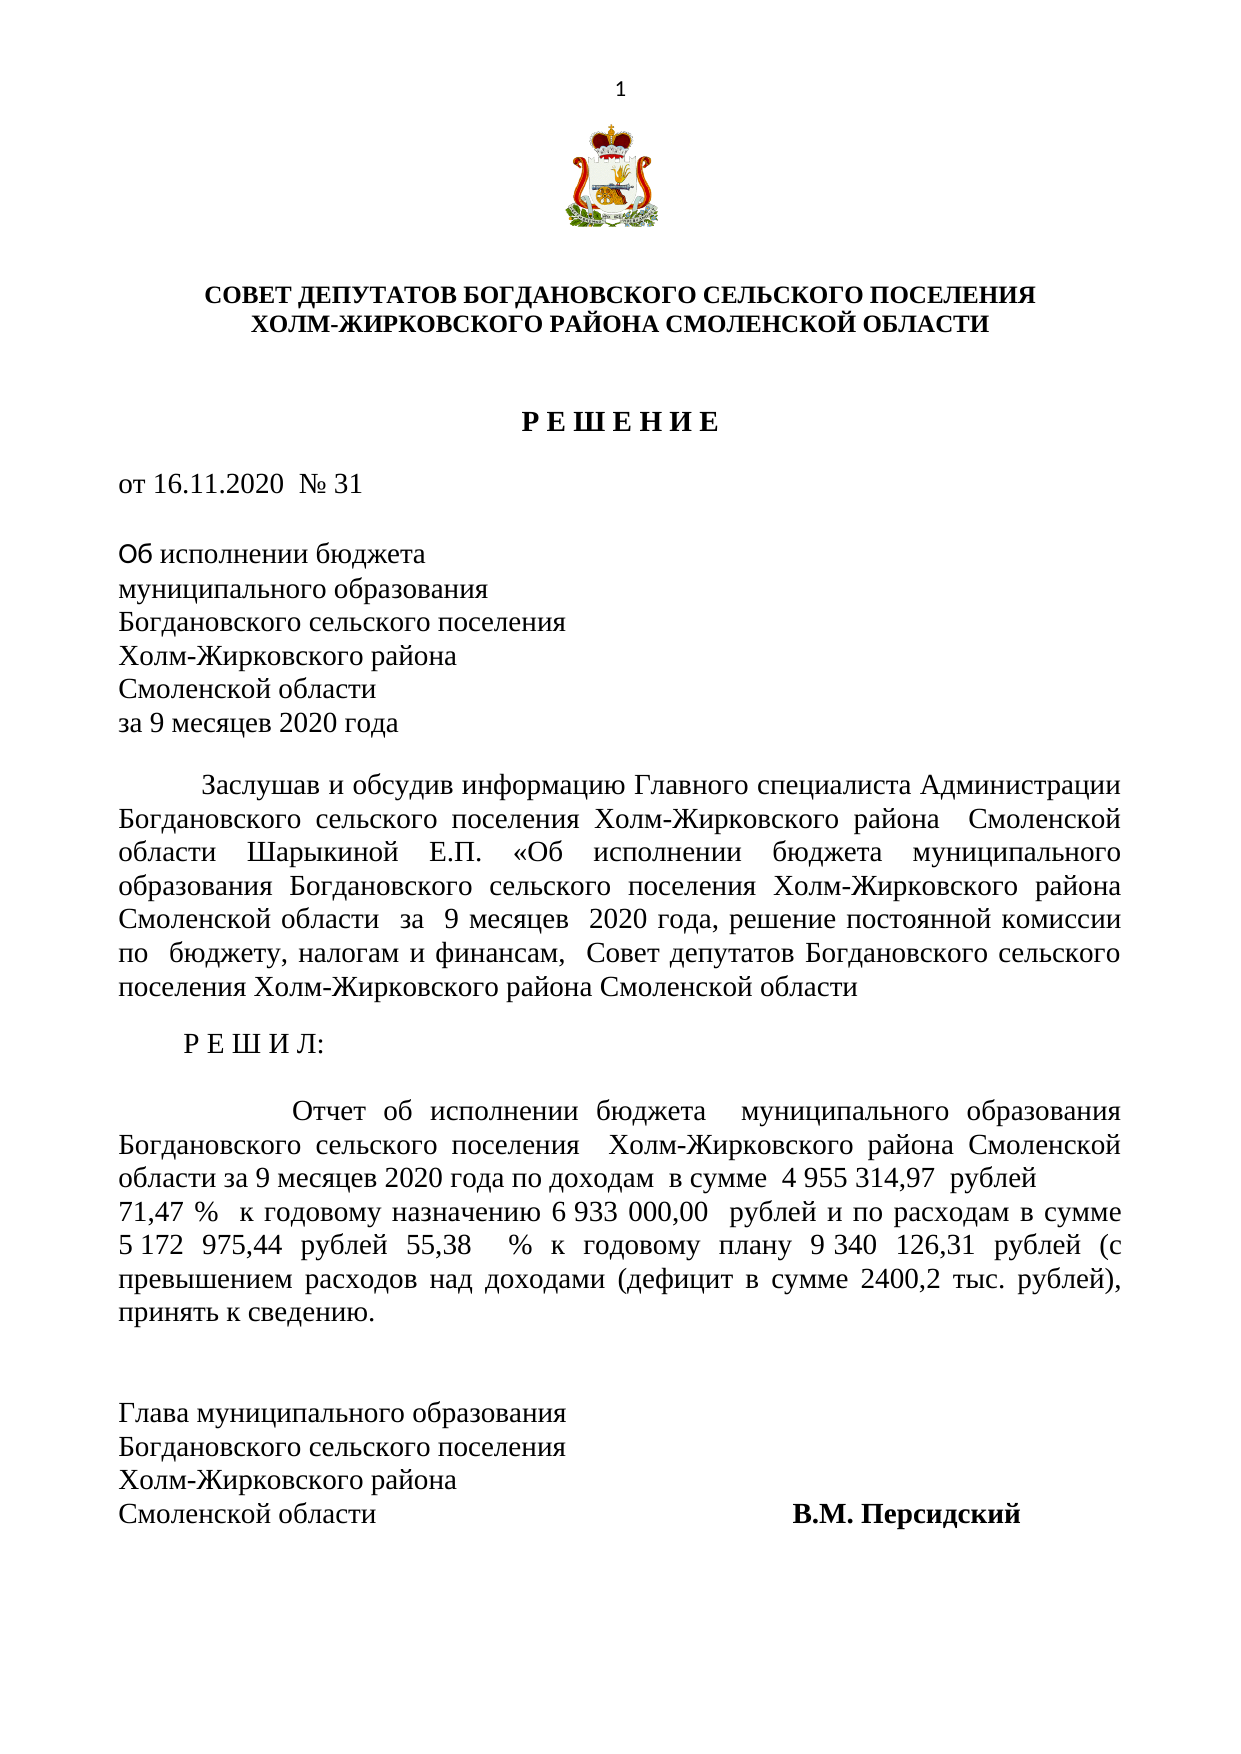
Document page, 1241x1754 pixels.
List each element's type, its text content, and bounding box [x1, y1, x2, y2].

text Смоленской области [118, 672, 1122, 705]
text за 9 месяцев 2020 года [103, 705, 1122, 739]
text Об исполнении бюджета [118, 535, 1122, 571]
text Смоленской области В.М. Персидский [103, 1496, 1122, 1529]
text Холм-Жирковского района [118, 638, 1122, 672]
text от 16.11.2020 № 31 [118, 466, 1122, 500]
text Холм-Жирковского района [103, 1462, 1122, 1496]
text Р Е Ш Е Н И Е [118, 404, 1122, 438]
text Отчет об исполнении бюджета муниципального образования Богдановского сельского поселения Холм-Жирковского района Смоленской области за 9 месяцев 2020 года по доходам в сумме 4 955 314,97 рублей [118, 1093, 1122, 1194]
text муниципального образования [118, 571, 1122, 604]
text СОВЕТ ДЕПУТАТОВ БОГДАНОВСКОГО СЕЛЬСКОГО ПОСЕЛЕНИЯ [118, 280, 1122, 309]
text ХОЛМ-ЖИРКОВСКОГО РАЙОНА СМОЛЕНСКОЙ ОБЛАСТИ [118, 309, 1122, 337]
text Заслушав и обсудив информацию Главного специалиста Администрации Богдановского сельского поселения Холм-Жирковского района Смоленской области Шарыкиной Е.П. «Об исполнении бюджета муниципального образования Богдановского сельского поселения Холм-Жирковского района Смоленской области за 9 месяцев 2020 года, решение постоянной комиссии по бюджету, налогам и финансам, Совет депутатов Богдановского сельского поселения Холм-Жирковского района Смоленской области [118, 767, 1122, 1002]
text Богдановского сельского поселения [103, 1429, 1122, 1462]
picture [564, 123, 658, 227]
text Р Е Ш И Л: [74, 1026, 1122, 1060]
text Глава муниципального образования [103, 1395, 1122, 1429]
text Богдановского сельского поселения [118, 604, 1122, 638]
text 71,47 % к годовому назначению 6 933 000,00 рублей и по расходам в сумме 5 172 975,44 рублей 55,38 % к годовому плану 9 340 126,31 рублей (с превышением расходов над доходами (дефицит в сумме 2400,2 тыс. рублей), принять к сведению. [118, 1194, 1122, 1328]
